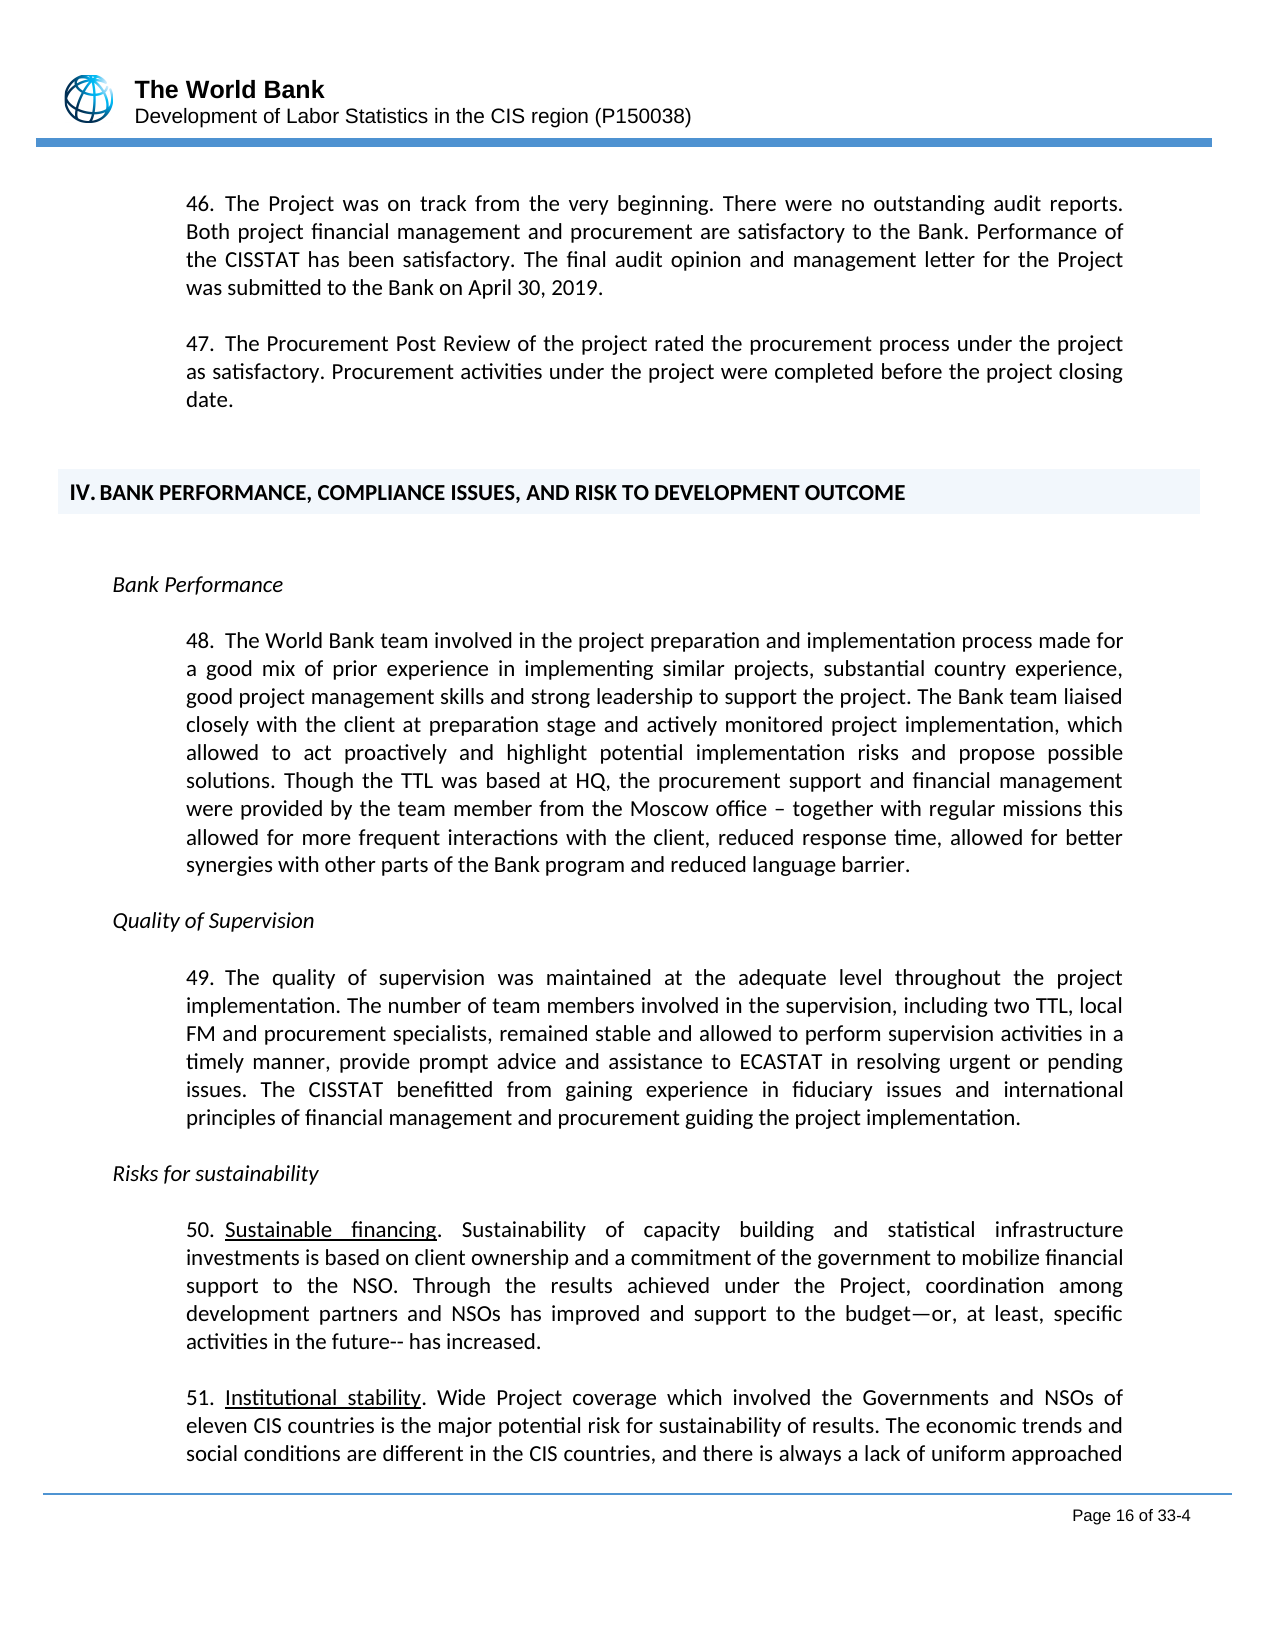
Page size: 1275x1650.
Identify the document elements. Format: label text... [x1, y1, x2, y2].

picture [87, 85, 92, 93]
text Risks for sustainability [112, 1159, 1125, 1187]
list The Procurement Post Review of the project rated the procurement process under the project as satisfactory. Procurement activities under the project were completed before the project closing date. [186, 329, 1125, 413]
text Quality of Supervision [112, 907, 1125, 935]
table_header BANK PERFORMANCE, COMPLIANCE ISSUES, AND RISK TO DEVELOPMENT OUTCOME [58, 469, 1200, 514]
picture [95, 75, 113, 111]
list The quality of supervision was maintained at the adequate level throughout the project implementation. The number of team members involved in the supervision, including two TTL, local FM and procurement specialists, remained stable and allowed to perform supervision activities in a timely manner, provide prompt advice and assistance to ECASTAT in resolving urgent or pending issues. The CISSTAT benefitted from gaining experience in fiduciary issues and international principles of financial management and procurement guiding the project implementation. [186, 963, 1125, 1131]
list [186, 1383, 1125, 1467]
text Bank Performance [112, 570, 1125, 598]
list The Project was on track from the very beginning. There were no outstanding audit reports. Both project financial management and procurement are satisfactory to the Bank. Performance of the CISSTAT has been satisfactory. The final audit opinion and management letter for the Project was submitted to the Bank on April 30, 2019. [186, 189, 1125, 301]
list Sustainable financing. Sustainability of capacity building and statistical infrastructure investments is based on client ownership and a commitment of the government to mobilize financial support to the NSO. Through the results achieved under the Project, coordination among development partners and NSOs has improved and support to the budget—or, at least, specific activities in the future-- has increased. [186, 1215, 1125, 1355]
picture [79, 83, 86, 89]
list The World Bank team involved in the project preparation and implementation process made for a good mix of prior experience in implementing similar projects, substantial country experience, good project management skills and strong leadership to support the project. The Bank team liaised closely with the client at preparation stage and actively monitored project implementation, which allowed to act proactively and highlight potential implementation risks and propose possible solutions. Though the TTL was based at HQ, the procurement support and financial management were provided by the team member from the Moscow office – together with regular missions this allowed for more frequent interactions with the client, reduced response time, allowed for better synergies with other parts of the Bank program and reduced language barrier. [186, 626, 1125, 879]
picture [64, 75, 113, 123]
